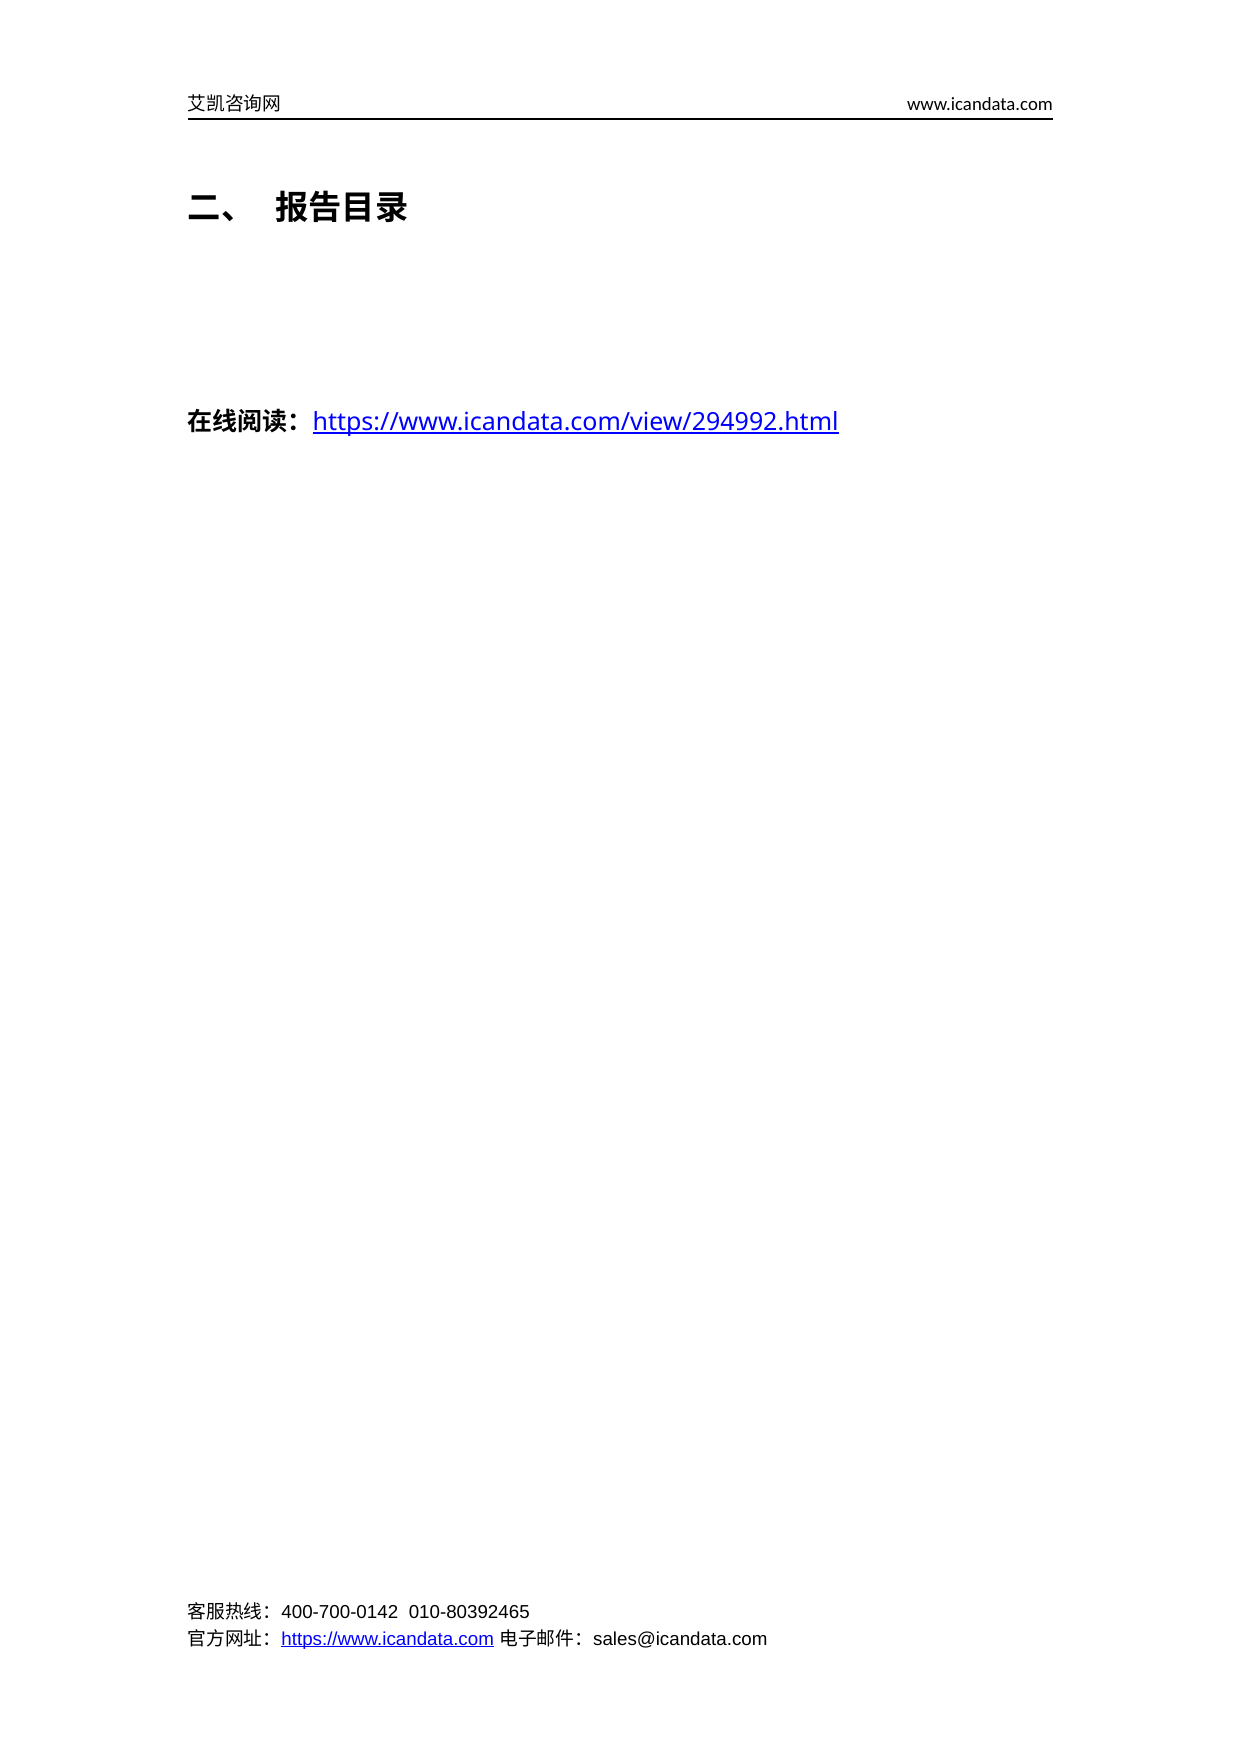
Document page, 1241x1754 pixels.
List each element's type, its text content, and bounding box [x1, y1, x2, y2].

subtitle 报告目录 [187, 172, 1053, 237]
text 在线阅读：https://www.icandata.com/view/294992.html [187, 387, 1053, 452]
